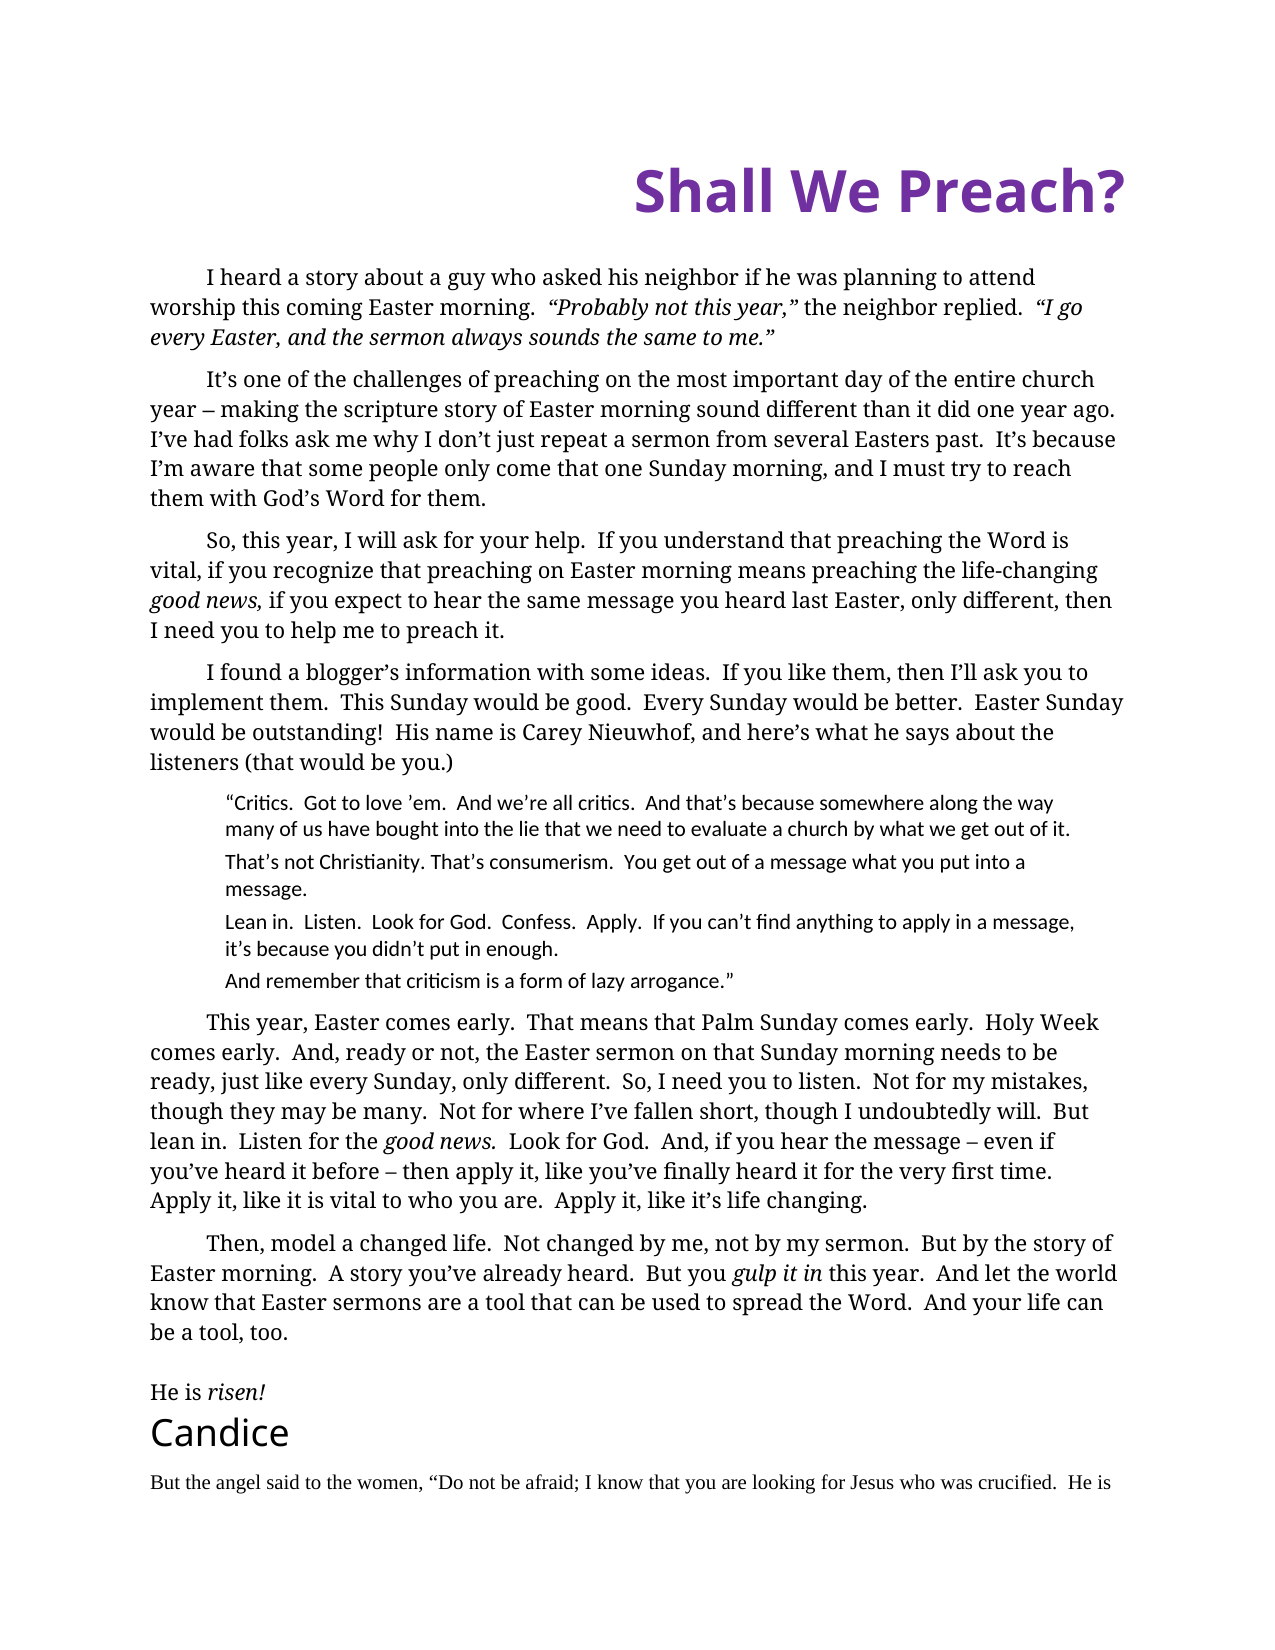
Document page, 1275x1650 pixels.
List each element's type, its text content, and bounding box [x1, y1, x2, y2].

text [150, 1470, 1125, 1494]
text This year, Easter comes early. That means that Palm Sunday comes early. Holy Week comes early. And, ready or not, the Easter sermon on that Sunday morning needs to be ready, just like every Sunday, only different. So, I need you to listen. Not for my mistakes, though they may be many. Not for where I’ve fallen short, though I undoubtedly will. But lean in. Listen for the good news. Look for God. And, if you hear the message – even if you’ve heard it before – then apply it, like you’ve finally heard it for the very first time. Apply it, like it is vital to who you are. Apply it, like it’s life changing. [150, 1007, 1125, 1215]
text Shall We Preach? [150, 150, 1125, 229]
text Candice [150, 1407, 1125, 1458]
text It’s one of the challenges of preaching on the most important day of the entire church year ‒ making the scripture story of Easter morning sound different than it did one year ago. I’ve had folks ask me why I don’t just repeat a sermon from several Easters past. It’s because I’m aware that some people only come that one Sunday morning, and I must try to reach them with God’s Word for them. [150, 364, 1125, 513]
text Then, model a changed life. Not changed by me, not by my sermon. But by the story of Easter morning. A story you’ve already heard. But you gulp it in this year. And let the world know that Easter sermons are a tool that can be used to spread the Word. And your life can be a tool, too. [150, 1228, 1125, 1347]
text So, this year, I will ask for your help. If you understand that preaching the Word is vital, if you recognize that preaching on Easter morning means preaching the life-changing good news, if you expect to hear the same message you heard last Easter, only different, then I need you to help me to preach it. [150, 526, 1125, 645]
text That’s not Christianity. That’s consumerism. You get out of a message what you put into a message. [225, 848, 1080, 902]
text I heard a story about a guy who asked his neighbor if he was planning to attend worship this coming Easter morning. “Probably not this year,” the neighbor replied. “I go every Easter, and the sermon always sounds the same to me.” [150, 262, 1125, 352]
text He is risen! [150, 1377, 1125, 1407]
text And remember that criticism is a form of lazy arrogance.” [225, 968, 1080, 994]
text Lean in. Listen. Look for God. Confess. Apply. If you can’t find anything to apply in a message, it’s because you didn’t put in enough. [225, 908, 1080, 961]
text I found a blogger’s information with some ideas. If you like them, then I’ll ask you to implement them. This Sunday would be good. Every Sunday would be better. Easter Sunday would be outstanding! His name is Carey Nieuwhof, and here’s what he says about the listeners (that would be you.) [150, 657, 1125, 776]
text “Critics. Got to love ’em. And we’re all critics. And that’s because somewhere along the way many of us have bought into the lie that we need to evaluate a church by what we get out of it. [225, 789, 1080, 842]
